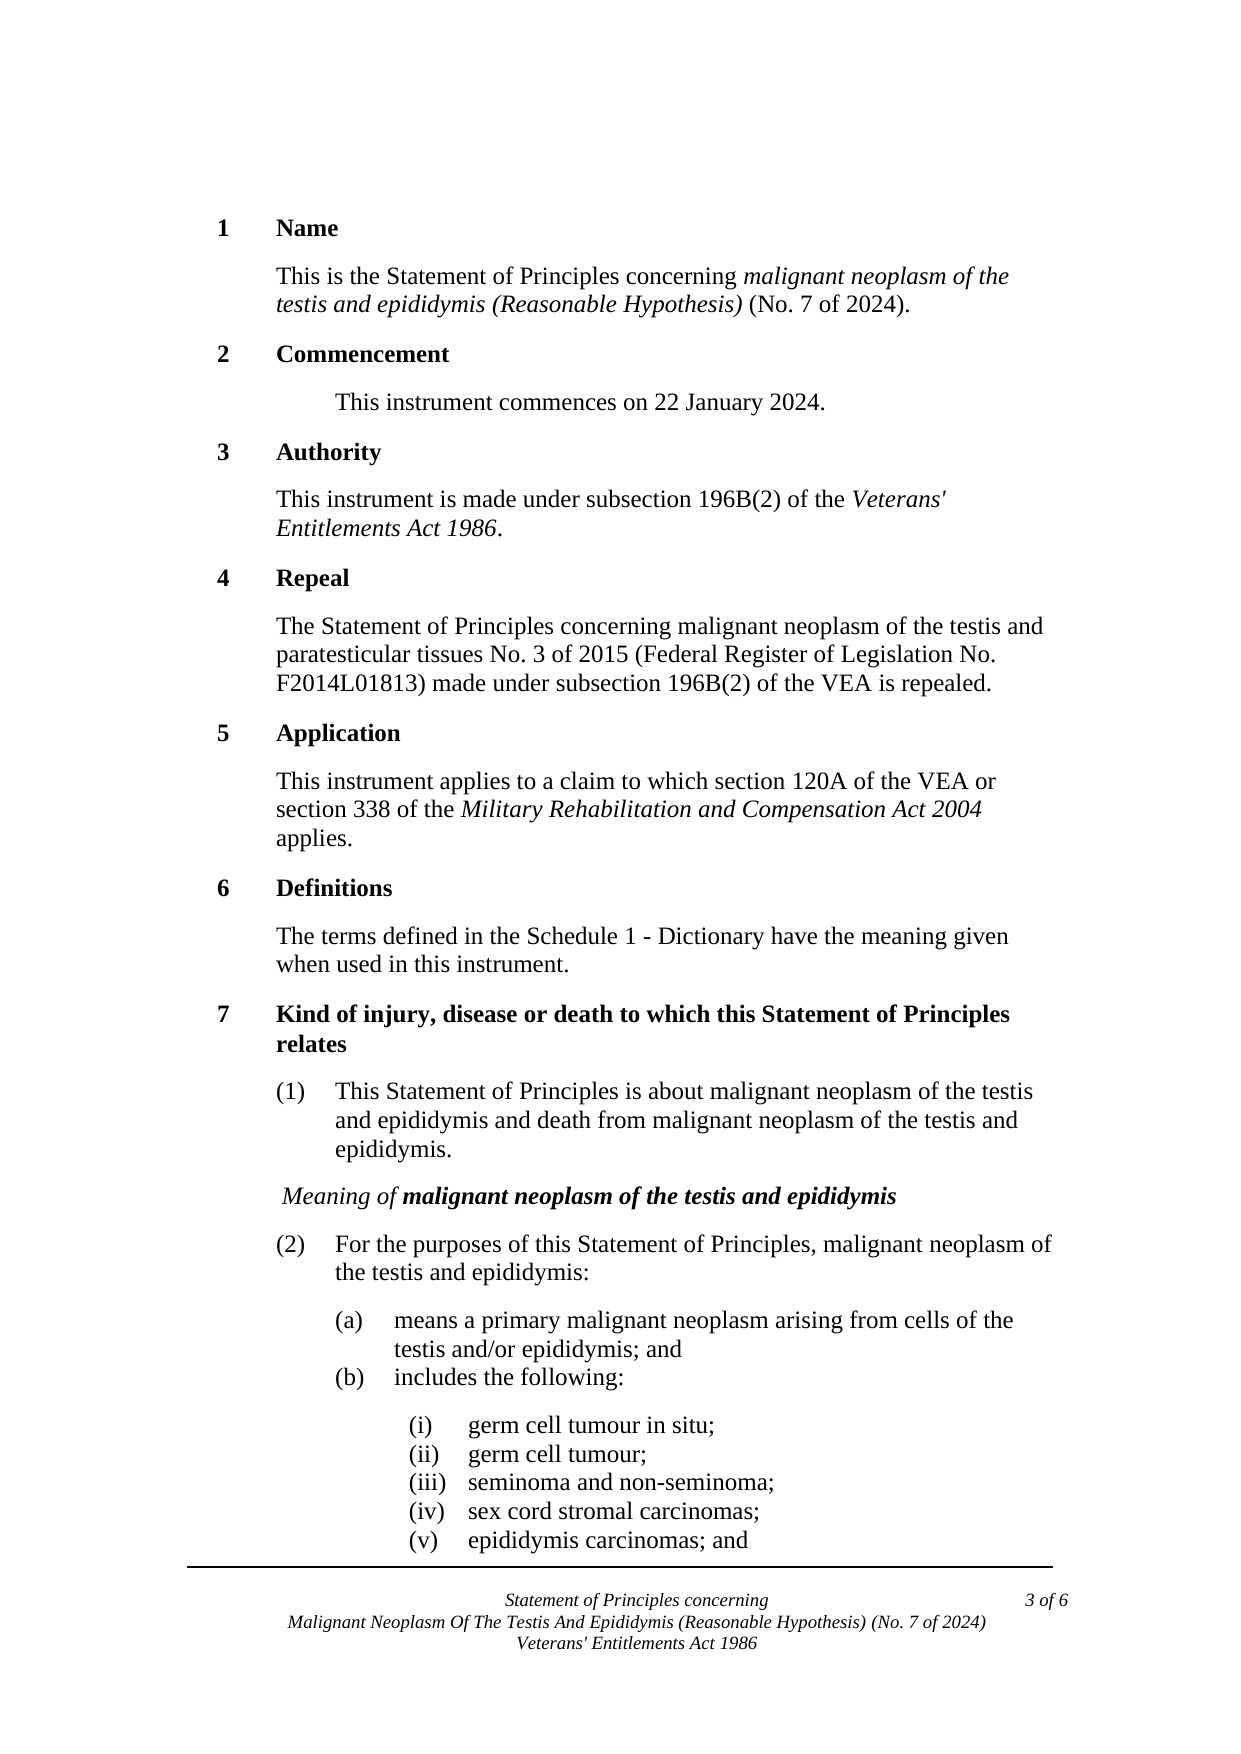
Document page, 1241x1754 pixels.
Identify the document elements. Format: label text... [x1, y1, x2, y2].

text This is the Statement of Principles concerning malignant neoplasm of the testis and epididymis (Reasonable Hypothesis) (No. 7 of 2024). [276, 261, 1053, 318]
text The Statement of Principles concerning malignant neoplasm of the testis and paratesticular tissues No. 3 of 2015 (Federal Register of Legislation No. F2014L01813) made under subsection 196B(2) of the VEA is repealed. [276, 611, 1053, 697]
text Authority [217, 437, 1053, 466]
text Name [217, 213, 1053, 242]
text germ cell tumour in situ; [409, 1410, 1053, 1439]
text Repeal [217, 563, 1053, 592]
text This instrument applies to a claim to which section 120A of the VEA or section 338 of the Military Rehabilitation and Compensation Act 2004 applies. [276, 766, 1053, 852]
text means a primary malignant neoplasm arising from cells of the testis and/or epididymis; and [335, 1305, 1053, 1362]
text This instrument commences on 22 January 2024. [276, 387, 1053, 416]
text Commencement [217, 339, 1053, 368]
text Application [217, 718, 1053, 747]
text This Statement of Principles is about malignant neoplasm of the testis and epididymis and death from malignant neoplasm of the testis and epididymis. [276, 1076, 1053, 1162]
text epididymis carcinomas; and [409, 1525, 1053, 1554]
text The terms defined in the Schedule 1 - Dictionary have the meaning given when used in this instrument. [276, 921, 1053, 978]
text For the purposes of this Statement of Principles, malignant neoplasm of the testis and epididymis: [276, 1229, 1053, 1286]
text Definitions [217, 873, 1053, 902]
text seminoma and non-seminoma; [409, 1467, 1053, 1496]
text sex cord stromal carcinomas; [409, 1496, 1053, 1525]
text Kind of injury, disease or death to which this Statement of Principles relates [217, 999, 1053, 1057]
text Meaning of malignant neoplasm of the testis and epididymis [282, 1181, 1053, 1210]
text This instrument is made under subsection 196B(2) of the Veterans' Entitlements Act 1986. [276, 484, 1053, 542]
text includes the following: [335, 1362, 1053, 1391]
text germ cell tumour; [409, 1439, 1053, 1467]
